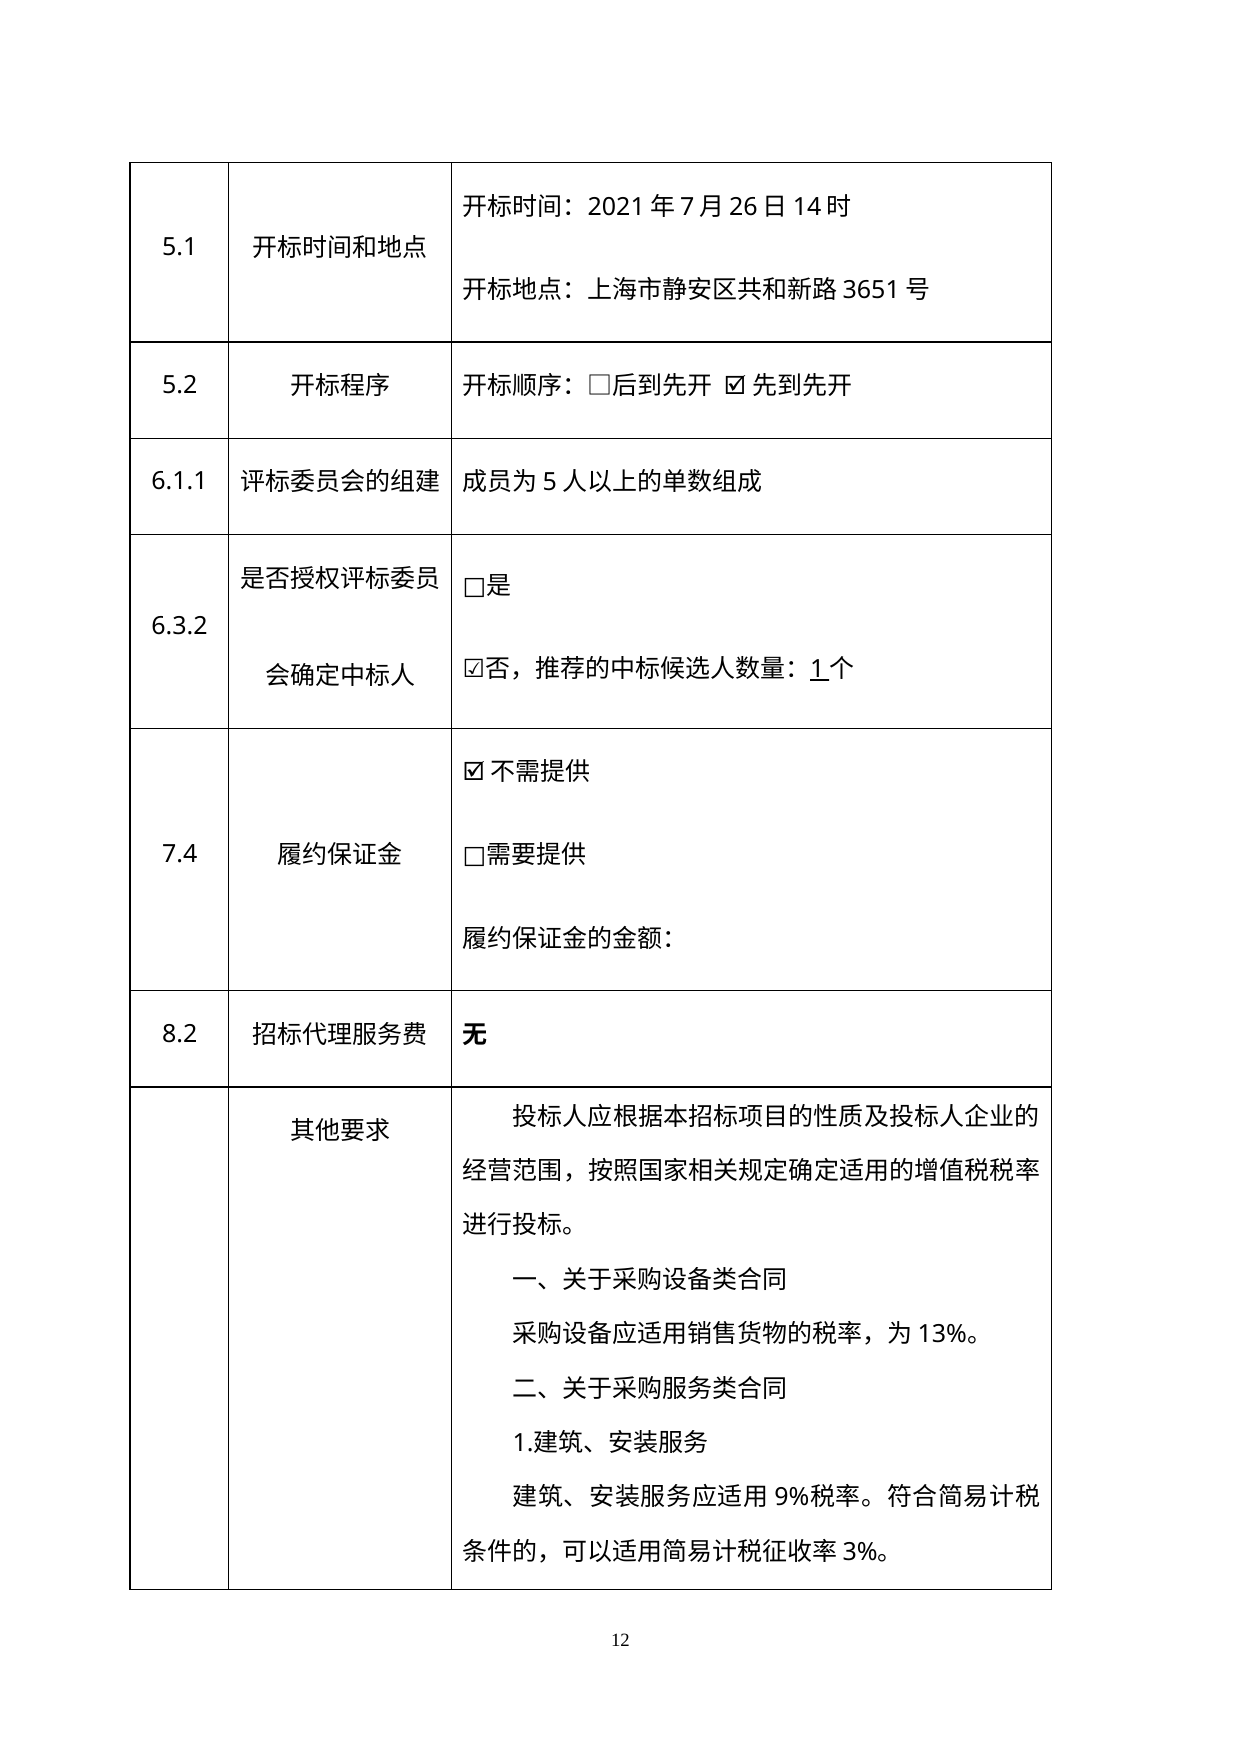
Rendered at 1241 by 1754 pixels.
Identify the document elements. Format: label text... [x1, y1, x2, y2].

table_cell 评标委员会的组建 [229, 439, 451, 534]
table_cell 开标时间：2021年7月26日14时 开标地点：上海市静安区共和新路3651号 [452, 163, 1051, 341]
table_cell 5.2 [131, 343, 228, 438]
table_cell 开标程序 [229, 343, 451, 438]
table_cell 是否授权评标委员会确定中标人 [229, 535, 451, 728]
table_cell 履约保证金 [229, 729, 451, 990]
table_cell 8.2 [131, 991, 228, 1086]
table_cell 开标顺序：□后到先开 先到先开 [452, 343, 1051, 438]
table_cell 开标时间和地点 [229, 163, 451, 341]
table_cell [452, 1088, 1051, 1589]
table_cell 无 [452, 991, 1051, 1086]
table_cell 其他要求 [229, 1088, 451, 1589]
table_cell 成员为5人以上的单数组成 [452, 439, 1051, 534]
table_cell 招标代理服务费 [229, 991, 451, 1086]
table_cell 6.3.2 [131, 535, 228, 728]
table_cell 7.4 [131, 729, 228, 990]
table_cell 不需提供 □需要提供 履约保证金的金额： [452, 729, 1051, 990]
table_cell 6.1.1 [131, 439, 228, 534]
table_cell [131, 1088, 228, 1589]
table_cell 5.1 [131, 163, 228, 341]
table_cell □是 ☑否，推荐的中标候选人数量：1个 [452, 535, 1051, 728]
